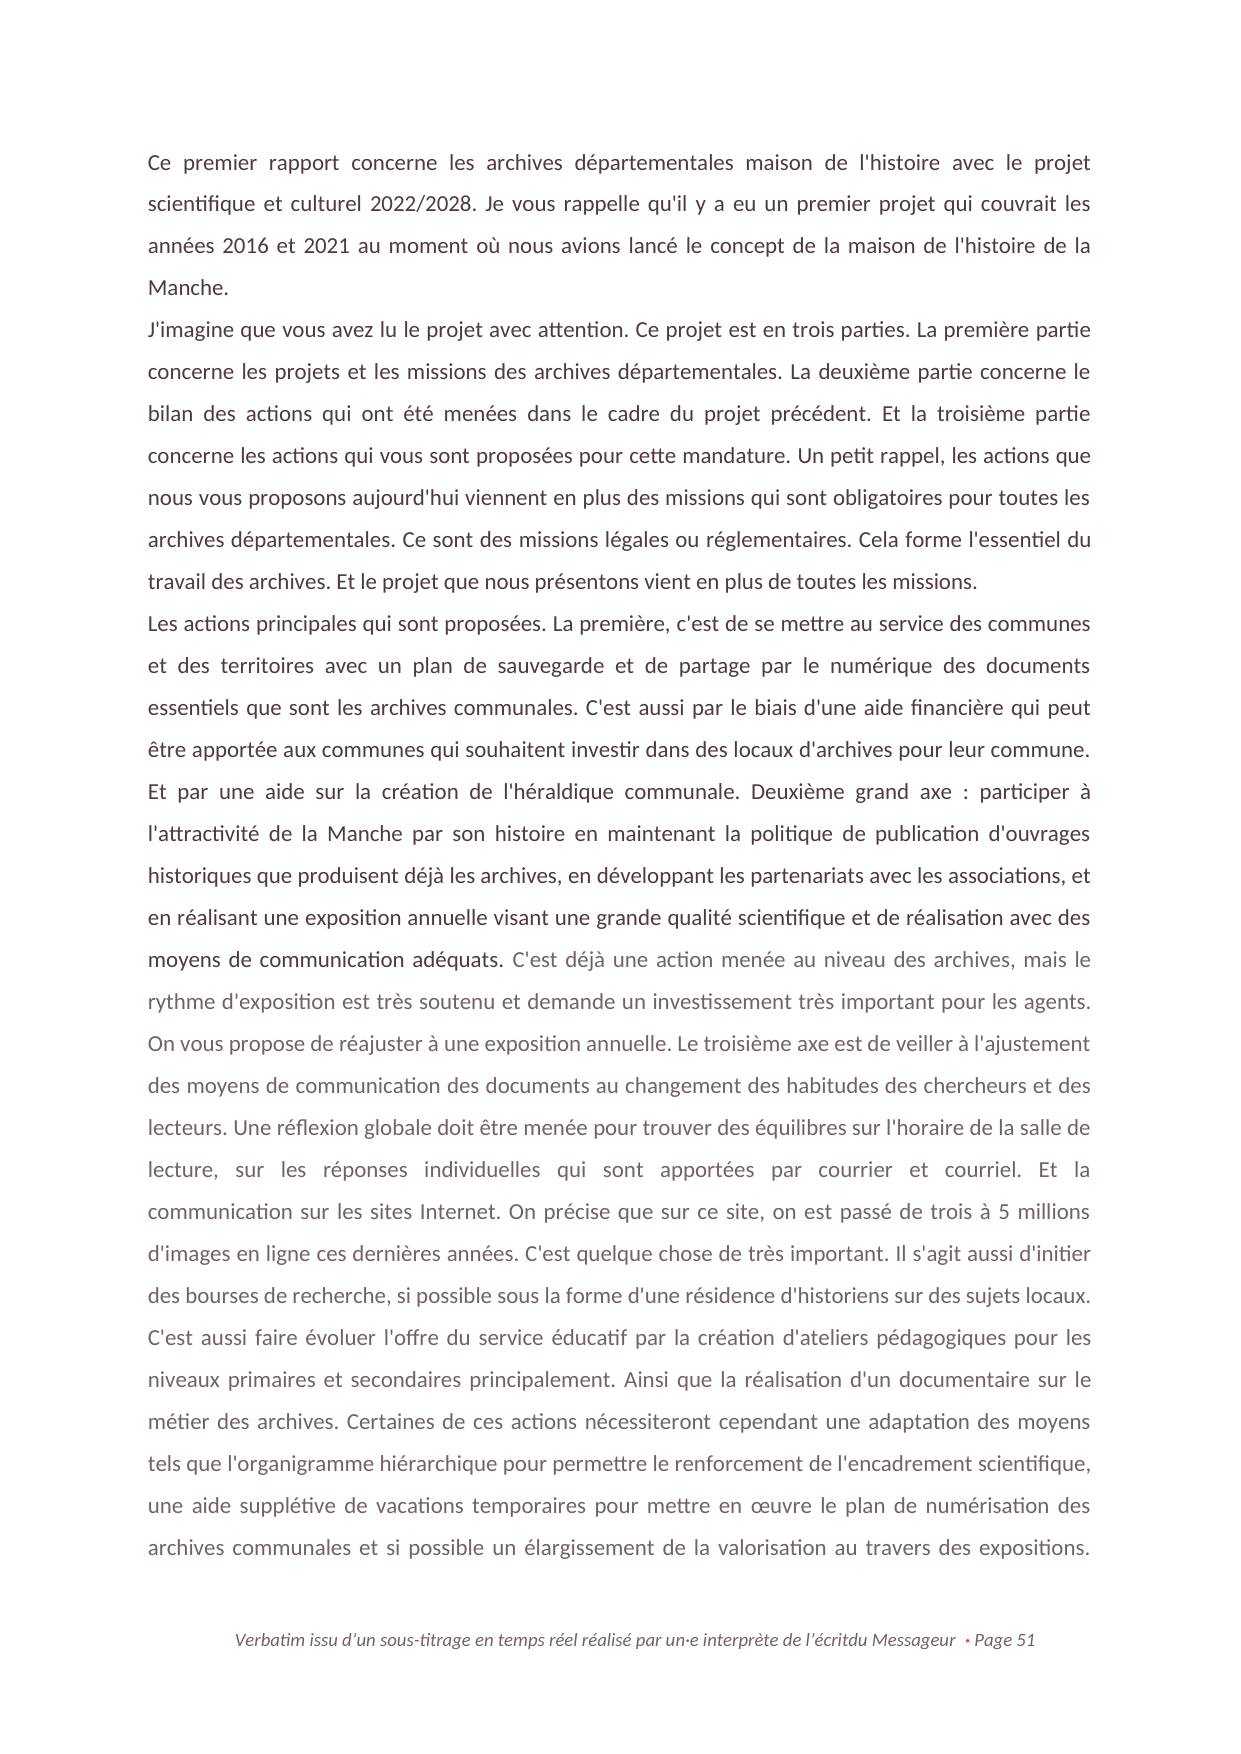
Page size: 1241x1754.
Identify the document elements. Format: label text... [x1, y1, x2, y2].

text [148, 609, 1093, 1561]
text Ce premier rapport concerne les archives départementales maison de l'histoire avec le projet scientifique et culturel 2022/2028. Je vous rappelle qu'il y a eu un premier projet qui couvrait les années 2016 et 2021 au moment où nous avions lancé le concept de la maison de l'histoire de la Manche. [148, 148, 1093, 302]
text J'imagine que vous avez lu le projet avec attention. Ce projet est en trois parties. La première partie concerne les projets et les missions des archives départementales. La deuxième partie concerne le bilan des actions qui ont été menées dans le cadre du projet précédent. Et la troisième partie concerne les actions qui vous sont proposées pour cette mandature. Un petit rappel, les actions que nous vous proposons aujourd'hui viennent en plus des missions qui sont obligatoires pour toutes les archives départementales. Ce sont des missions légales ou réglementaires. Cela forme l'essentiel du travail des archives. Et le projet que nous présentons vient en plus de toutes les missions. [148, 316, 1093, 595]
